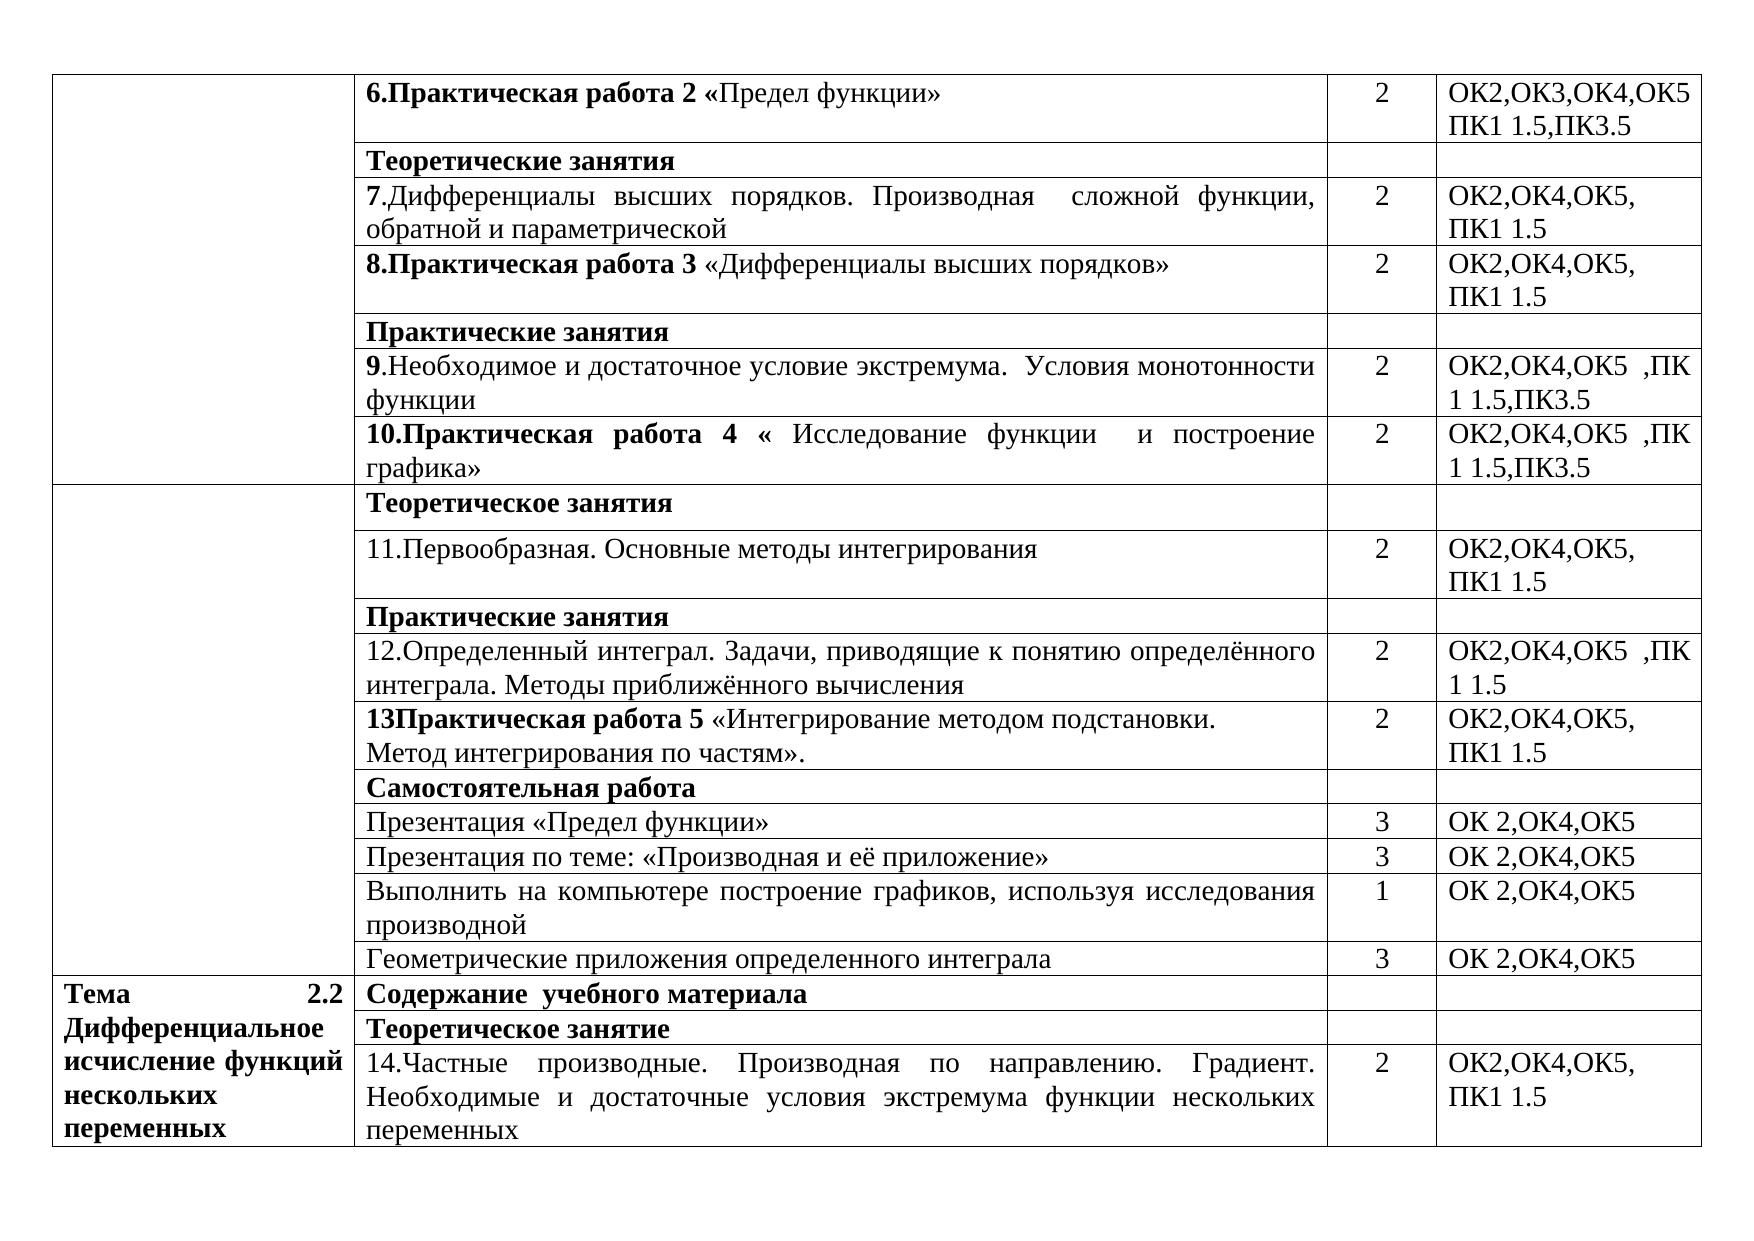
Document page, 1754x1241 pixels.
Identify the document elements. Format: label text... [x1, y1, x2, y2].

table_cell Геометрические приложения определенного интеграла [355, 942, 1327, 975]
table_cell 9.Необходимое и достаточное условие экстремума. Условия монотонности функции [355, 349, 1327, 416]
table_cell [1328, 976, 1436, 1010]
table_cell 12.Определенный интеграл. Задачи, приводящие к понятию определённого интеграла. Методы приближённого вычисления [355, 634, 1327, 701]
table_cell [1437, 976, 1701, 1010]
table_cell 8.Практическая работа 3 «Дифференциалы высших порядков» [355, 246, 1327, 313]
table_cell [1437, 770, 1701, 803]
table_cell [53, 485, 354, 975]
table_cell 13Практическая работа 5 «Интегрирование методом подстановки. Метод интегрирования по частям». [355, 702, 1327, 769]
table_cell [1328, 485, 1436, 530]
table_cell ОК 2,ОК4,ОК5 [1437, 839, 1701, 872]
table_cell 3 [1328, 804, 1436, 838]
table_cell [1328, 599, 1436, 632]
table_cell ОК2,ОК4,ОК5 ,ПК1 1.5,ПК3.5 [1437, 349, 1701, 416]
table_cell 2 [1328, 246, 1436, 313]
table_cell ОК2,ОК4,ОК5, ПК1 1.5 [1437, 702, 1701, 769]
table_cell Презентация по теме: «Производная и её приложение» [355, 839, 1327, 872]
table_cell Тема 2.2 Дифференциальное исчисление функций нескольких переменных [53, 976, 354, 1146]
table_cell Самостоятельная работа [355, 770, 1327, 803]
table_cell ОК2,ОК4,ОК5 ,ПК1 1.5 [1437, 634, 1701, 701]
table_cell 7.Дифференциалы высших порядков. Производная сложной функции, обратной и параметрической [355, 178, 1327, 245]
table_cell 3 [1328, 942, 1436, 975]
table_cell Содержание учебного материала [355, 976, 1327, 1010]
table_cell [1437, 485, 1701, 530]
table_cell ОК 2,ОК4,ОК5 [1437, 874, 1701, 941]
table_cell Теоретическое занятия [355, 485, 1327, 530]
table_cell ОК2,ОК3,ОК4,ОК5 ПК1 1.5,ПК3.5 [1437, 75, 1701, 142]
table_cell ОК2,ОК4,ОК5, ПК1 1.5 [1437, 1045, 1701, 1146]
table_cell Выполнить на компьютере построение графиков, используя исследования производной [355, 874, 1327, 941]
table_cell Теоретические занятия [355, 143, 1327, 177]
table_cell 11.Первообразная. Основные методы интегрирования [355, 531, 1327, 598]
table_cell ОК2,ОК4,ОК5, ПК1 1.5 [1437, 246, 1701, 313]
table_cell 3 [1328, 839, 1436, 872]
table_cell Практические занятия [355, 599, 1327, 632]
table_cell [1328, 770, 1436, 803]
table_cell ОК2,ОК4,ОК5, ПК1 1.5 [1437, 178, 1701, 245]
table_cell 1 [1328, 874, 1436, 941]
table_cell Теоретическое занятие [355, 1011, 1327, 1044]
table_cell Презентация «Предел функции» [355, 804, 1327, 838]
table_cell ОК2,ОК4,ОК5 ,ПК1 1.5,ПК3.5 [1437, 417, 1701, 484]
table_cell 6.Практическая работа 2 «Предел функции» [355, 75, 1327, 142]
table_cell [1328, 1011, 1436, 1044]
table_cell ОК 2,ОК4,ОК5 [1437, 942, 1701, 975]
table_cell 2 [1328, 634, 1436, 701]
table_cell 2 [1328, 531, 1436, 598]
table_cell 2 [1328, 75, 1436, 142]
table_cell [1437, 599, 1701, 632]
table_cell 14.Частные производные. Производная по направлению. Градиент. Необходимые и достаточные условия экстремума функции нескольких переменных [355, 1045, 1327, 1146]
table_cell 2 [1328, 349, 1436, 416]
table_cell [1437, 143, 1701, 177]
table_cell [1437, 1011, 1701, 1044]
table_cell [1437, 314, 1701, 347]
table_cell ОК 2,ОК4,ОК5 [1437, 804, 1701, 838]
table_cell 2 [1328, 702, 1436, 769]
table_cell ОК2,ОК4,ОК5, ПК1 1.5 [1437, 531, 1701, 598]
table_cell [1328, 143, 1436, 177]
table_cell 2 [1328, 1045, 1436, 1146]
table_cell 2 [1328, 417, 1436, 484]
table_cell 10.Практическая работа 4 « Исследование функции и построение графика» [355, 417, 1327, 484]
table_cell 2 [1328, 178, 1436, 245]
table_cell Практические занятия [355, 314, 1327, 347]
table_cell [1328, 314, 1436, 347]
